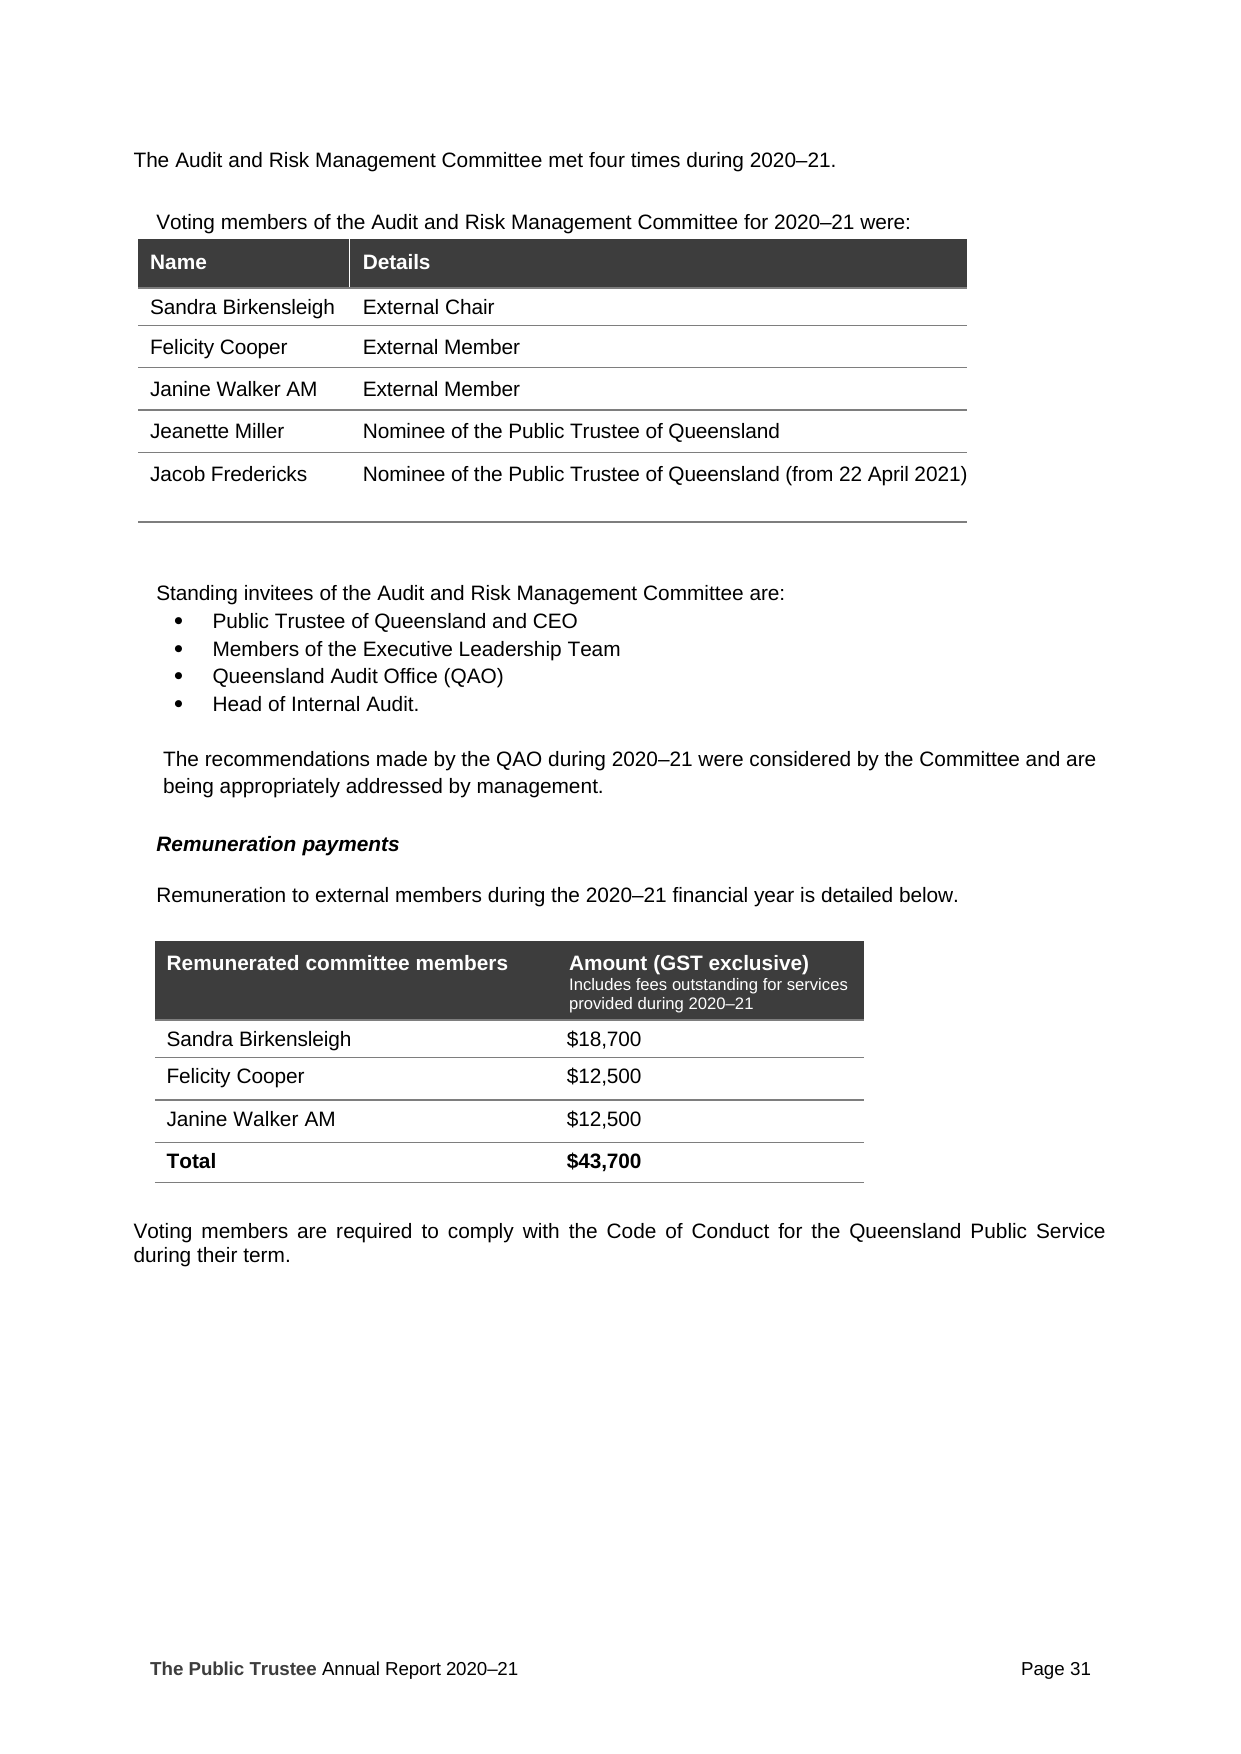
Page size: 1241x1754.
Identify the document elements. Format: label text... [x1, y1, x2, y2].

table_cell Total [155, 1143, 537, 1181]
text Public Trustee of Queensland and CEO [175, 609, 1107, 633]
table_cell $18,700 [537, 1021, 864, 1057]
text Voting members are required to comply with the Code of Conduct for the Queensland Public Service during their term. [133, 1219, 1107, 1267]
text Head of Internal Audit. [175, 692, 1107, 716]
subtitle Remuneration payments [156, 832, 1107, 856]
text The Audit and Risk Management Committee met four times during 2020–21. [133, 147, 912, 171]
table_cell $12,500 [537, 1101, 864, 1141]
table_cell Sandra Birkensleigh [155, 1021, 537, 1057]
text Standing invitees of the Audit and Risk Management Committee are: [156, 581, 1107, 605]
table_cell $12,500 [537, 1058, 864, 1099]
text Queensland Audit Office (QAO) [175, 664, 1107, 688]
text Voting members of the Audit and Risk Management Committee for 2020–21 were: [156, 210, 912, 234]
table_cell Janine Walker AM [155, 1101, 537, 1141]
text Members of the Executive Leadership Team [175, 636, 1107, 660]
table_header Amount (GST exclusive) Includes fees outstanding for services provided during 2020–21 [537, 941, 864, 1019]
text Remuneration to external members during the 2020–21 financial year is detailed below. [156, 883, 1107, 907]
table_header Remunerated committee members [155, 941, 537, 1019]
table_cell $43,700 [537, 1143, 864, 1181]
list The recommendations made by the QAO during 2020–21 were considered by the Committee and are being appropriately addressed by management. [163, 747, 1107, 798]
table_cell Felicity Cooper [155, 1058, 537, 1099]
